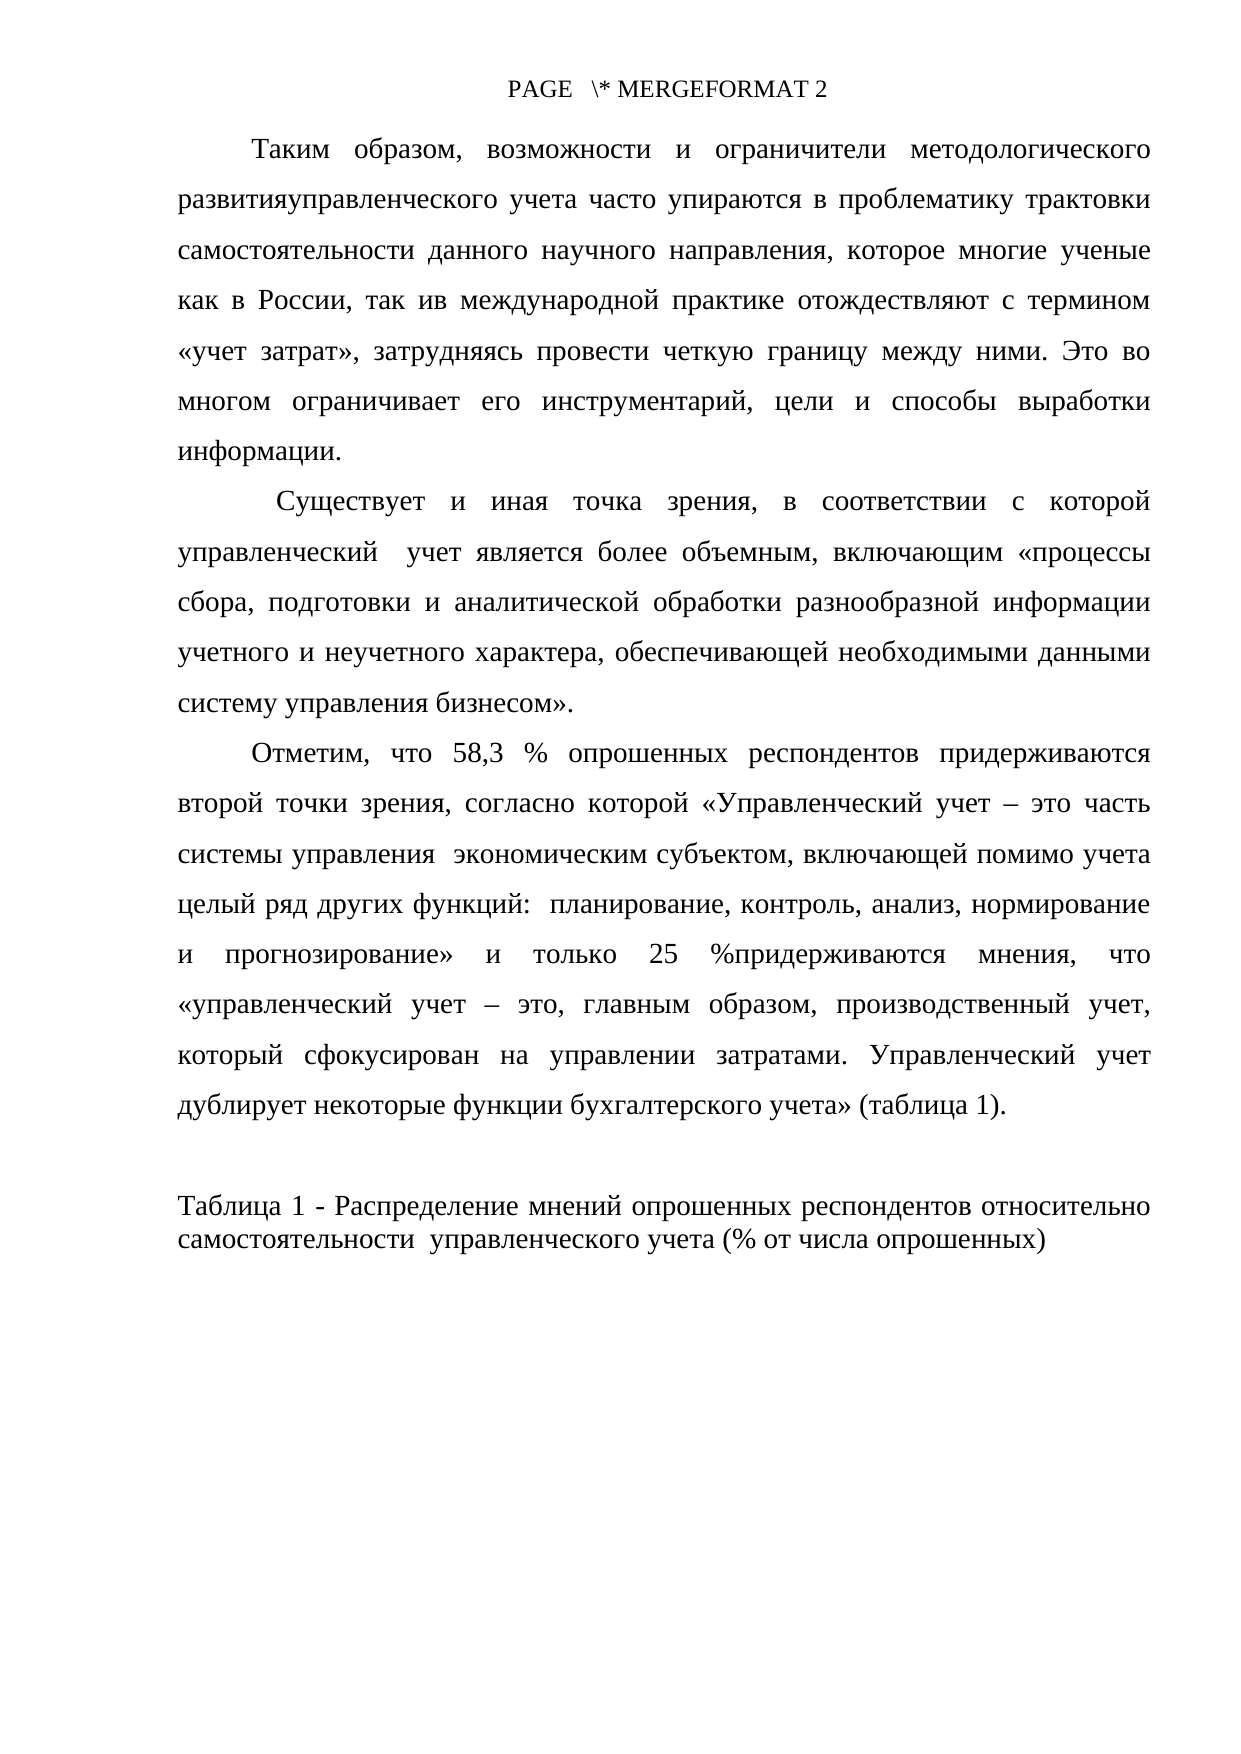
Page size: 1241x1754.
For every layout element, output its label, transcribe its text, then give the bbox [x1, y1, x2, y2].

text Существует и иная точка зрения, в соответствии с которой управленческий учет является более объемным, включающим «процессы сбора, подготовки и аналитической обработки разнообразной информации учетного и неучетного характера, обеспечивающей необходимыми данными систему управления бизнесом». [177, 483, 1152, 718]
text Таким образом, возможности и ограничители методологического развитияуправленческого учета часто упираются в проблематику трактовки самостоятельности данного научного направления, которое многие ученые как в России, так ив международной практике отождествляют с термином «учет затрат», затрудняясь провести четкую границу между ними. Это во многом ограничивает его инструментарий, цели и способы выработки информации. [177, 131, 1152, 467]
text Отметим, что 58,3 % опрошенных респондентов придерживаются второй точки зрения, согласно которой «Управленческий учет – это часть системы управления экономическим субъектом, включающей помимо учета целый ряд других функций: планирование, контроль, анализ, нормирование и прогнозирование» и только 25 %придерживаются мнения, что «управленческий учет – это, главным образом, производственный учет, который сфокусирован на управлении затратами. Управленческий учет дублирует некоторые функции бухгалтерского учета» (таблица 1). [177, 735, 1152, 1121]
text Таблица 1 - Распределение мнений опрошенных респондентов относительно самостоятельности управленческого учета (% от числа опрошенных) [177, 1188, 1152, 1255]
